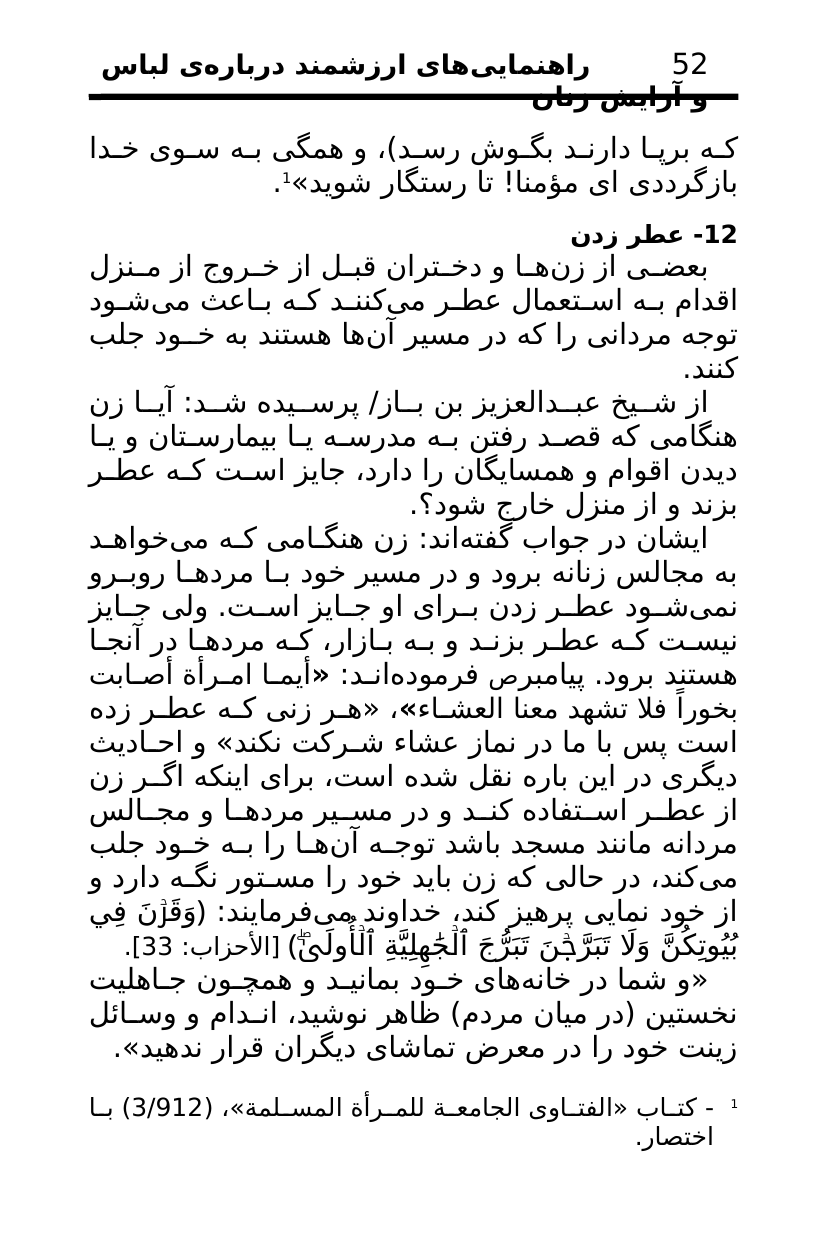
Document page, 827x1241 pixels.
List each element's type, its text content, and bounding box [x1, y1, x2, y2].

text بعضی از زن‌ها و دختران قبل از خروج از منزل اقدام به استعمال عطر می‌‌کنند که باعث می‌شود توجه مردانی را که در مسیر آن‌ها هستند به خود جلب کنند. [89, 249, 738, 385]
text 12- عطر زدن [89, 220, 738, 249]
text «و شما در خانه‌های خود بمانید و همچون جاهلیت نخستین (در میان مردم) ظاهر نوشید، اندام و وسائل زینت خود را در معرض تماشای دیگران قرار ندهید». [89, 963, 738, 1064]
text ایشان در جواب گفته‌اند: زن هنگامی که می‌خواهد به مجالس زنانه برود و در مسیر خود با مردها روبرو نمی‌شود عطر زدن برای او جایز است. ولی جایز نیست که عطر بزند و به بازار، که مردها در آنجا هستند برود. پیامبرص فرموده‌اند: «أیما امرأة أصابت بخوراً فلا تشهد معنا العشاء»، «هر زنی که عطر زده است پس با ما در نماز عشاء شرکت نکند» و احادیث دیگری در این باره نقل شده است، برای اینکه اگر زن از عطر استفاده کند و در مسیر مردها و مجالس مردانه مانند مسجد باشد توجه آن‌ها را به خود جلب می‌کند، در حالی که زن باید خود را مستور نگه دارد و از خود نمایی پرهیز کند، خداوند می‌فرمایند: ﴿وَقَرۡنَ فِي بُيُوتِكُنَّ وَلَا تَبَرَّجۡنَ تَبَرُّجَ ٱلۡجَٰهِلِيَّةِ ٱلۡأُولَىٰۖ﴾ [الأحزاب: 33]. [89, 521, 738, 963]
text از شیخ عبدالعزیز بن باز/ پرسیده شد: آیا زن هنگامی که قصد رفتن به مدرسه یا بیمارستان و یا دیدن اقوام و همسایگان را دارد، جایز است که عطر بزند و از منزل خارج شود؟. [89, 385, 738, 521]
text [89, 132, 738, 199]
